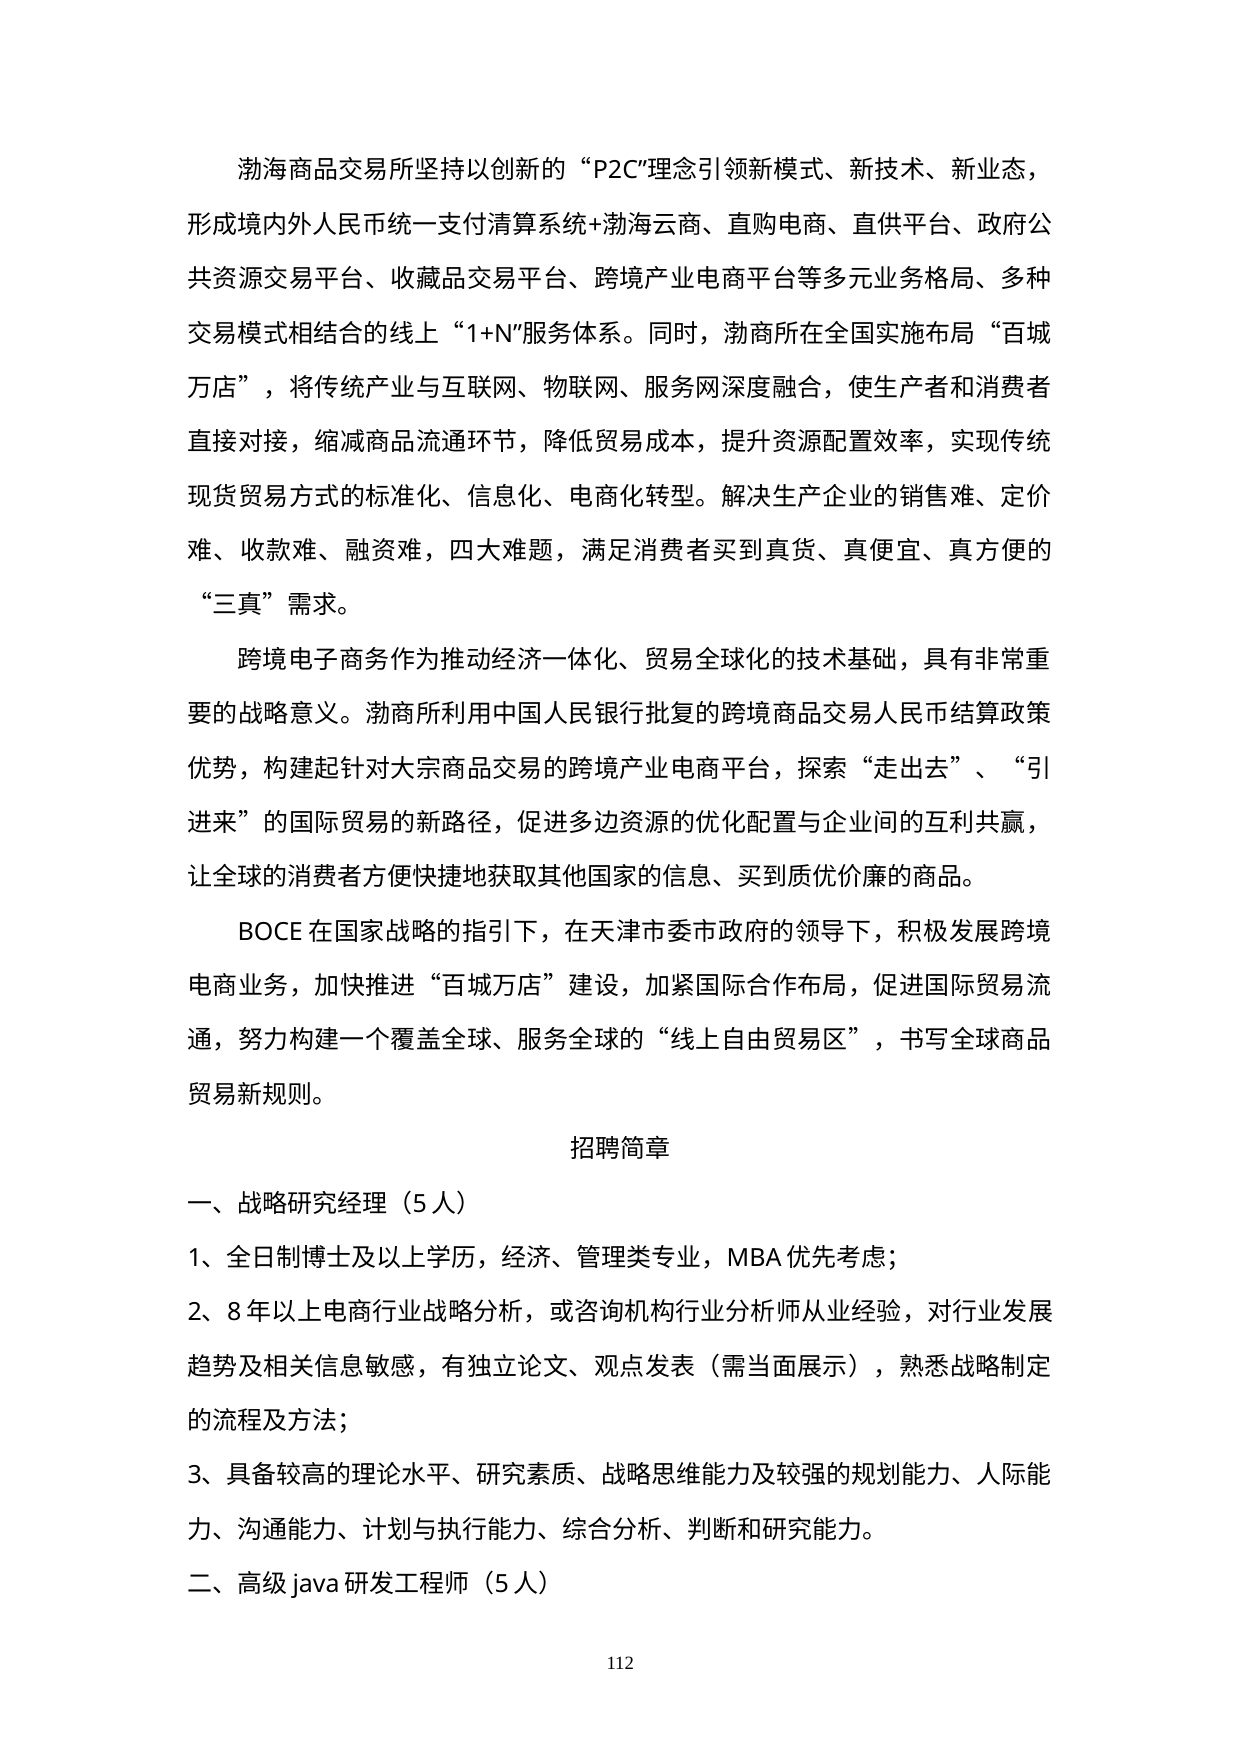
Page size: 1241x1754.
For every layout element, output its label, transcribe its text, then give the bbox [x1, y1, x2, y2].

text 一、战略研究经理（5人） [187, 1183, 1053, 1219]
text 二、高级java研发工程师（5人） [187, 1564, 1053, 1600]
text 3、具备较高的理论水平、研究素质、战略思维能力及较强的规划能力、人际能力、沟通能力、计划与执行能力、综合分析、判断和研究能力。 [187, 1455, 1053, 1546]
text BOCE在国家战略的指引下，在天津市委市政府的领导下，积极发展跨境电商业务，加快推进“百城万店”建设，加紧国际合作布局，促进国际贸易流通，努力构建一个覆盖全球、服务全球的“线上自由贸易区”，书写全球商品贸易新规则。 [187, 911, 1053, 1111]
text 2、8年以上电商行业战略分析，或咨询机构行业分析师从业经验，对行业发展趋势及相关信息敏感，有独立论文、观点发表（需当面展示），熟悉战略制定的流程及方法； [187, 1292, 1053, 1437]
text 1、全日制博士及以上学历，经济、管理类专业，MBA优先考虑； [187, 1237, 1053, 1274]
text 渤海商品交易所坚持以创新的“P2C”理念引领新模式、新技术、新业态，形成境内外人民币统一支付清算系统+渤海云商、直购电商、直供平台、政府公共资源交易平台、收藏品交易平台、跨境产业电商平台等多元业务格局、多种交易模式相结合的线上“1+N”服务体系。同时，渤商所在全国实施布局“百城万店”，将传统产业与互联网、物联网、服务网深度融合，使生产者和消费者直接对接，缩减商品流通环节，降低贸易成本，提升资源配置效率，实现传统现货贸易方式的标准化、信息化、电商化转型。解决生产企业的销售难、定价难、收款难、融资难，四大难题，满足消费者买到真货、真便宜、真方便的“三真”需求。 [187, 150, 1053, 621]
text 招聘简章 [187, 1129, 1053, 1165]
text 跨境电子商务作为推动经济一体化、贸易全球化的技术基础，具有非常重要的战略意义。渤商所利用中国人民银行批复的跨境商品交易人民币结算政策优势，构建起针对大宗商品交易的跨境产业电商平台，探索“走出去”、“引进来”的国际贸易的新路径，促进多边资源的优化配置与企业间的互利共赢，让全球的消费者方便快捷地获取其他国家的信息、买到质优价廉的商品。 [187, 639, 1053, 893]
